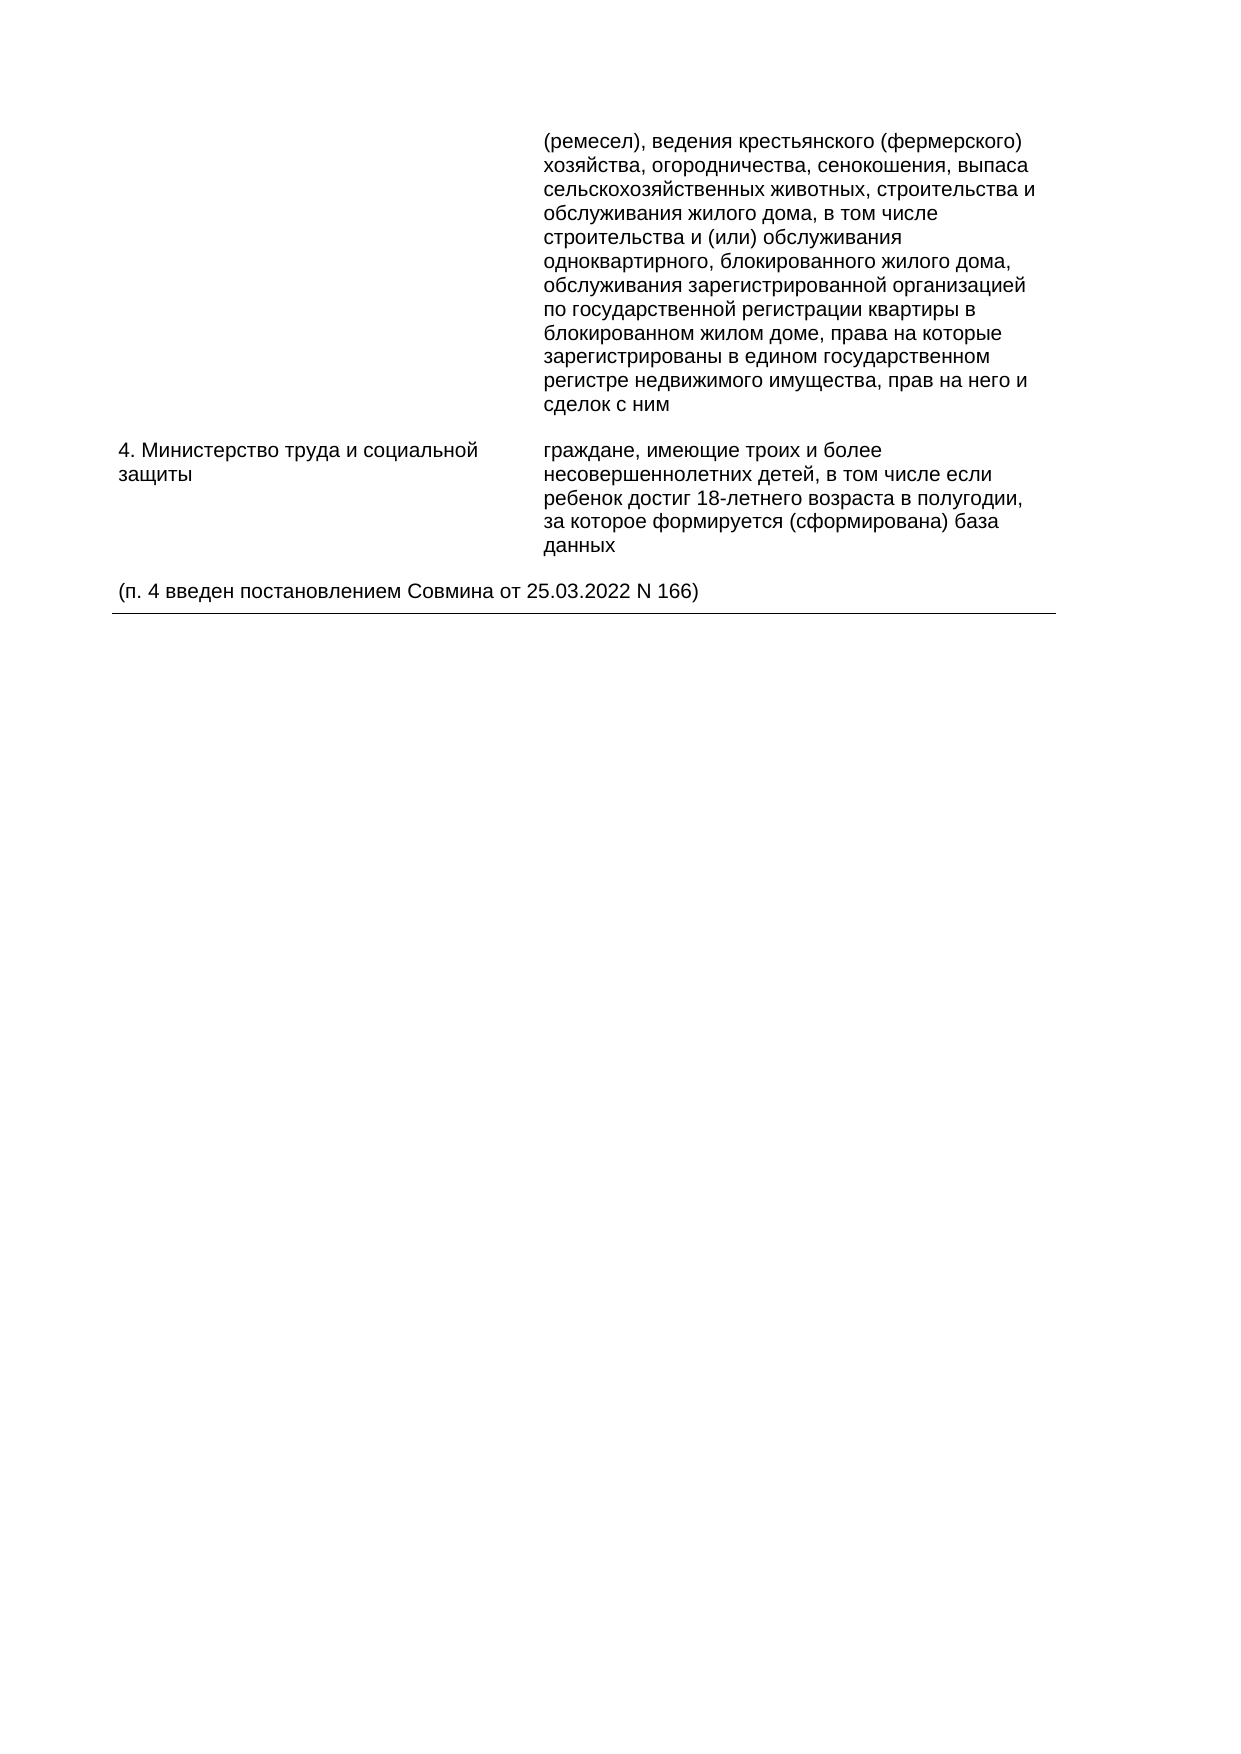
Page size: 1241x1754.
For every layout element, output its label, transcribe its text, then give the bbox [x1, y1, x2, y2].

table_cell граждане, имеющие троих и более несовершеннолетних детей, в том числе если ребенок достиг 18-летнего возраста в полугодии, за которое формируется (сформирована) база данных [537, 427, 1056, 568]
table_cell (п. 4 введен постановлением Совмина от 25.03.2022 N 166) [112, 568, 1056, 613]
table_cell 4. Министерство труда и социальной защиты [112, 427, 537, 568]
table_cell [537, 118, 1056, 427]
